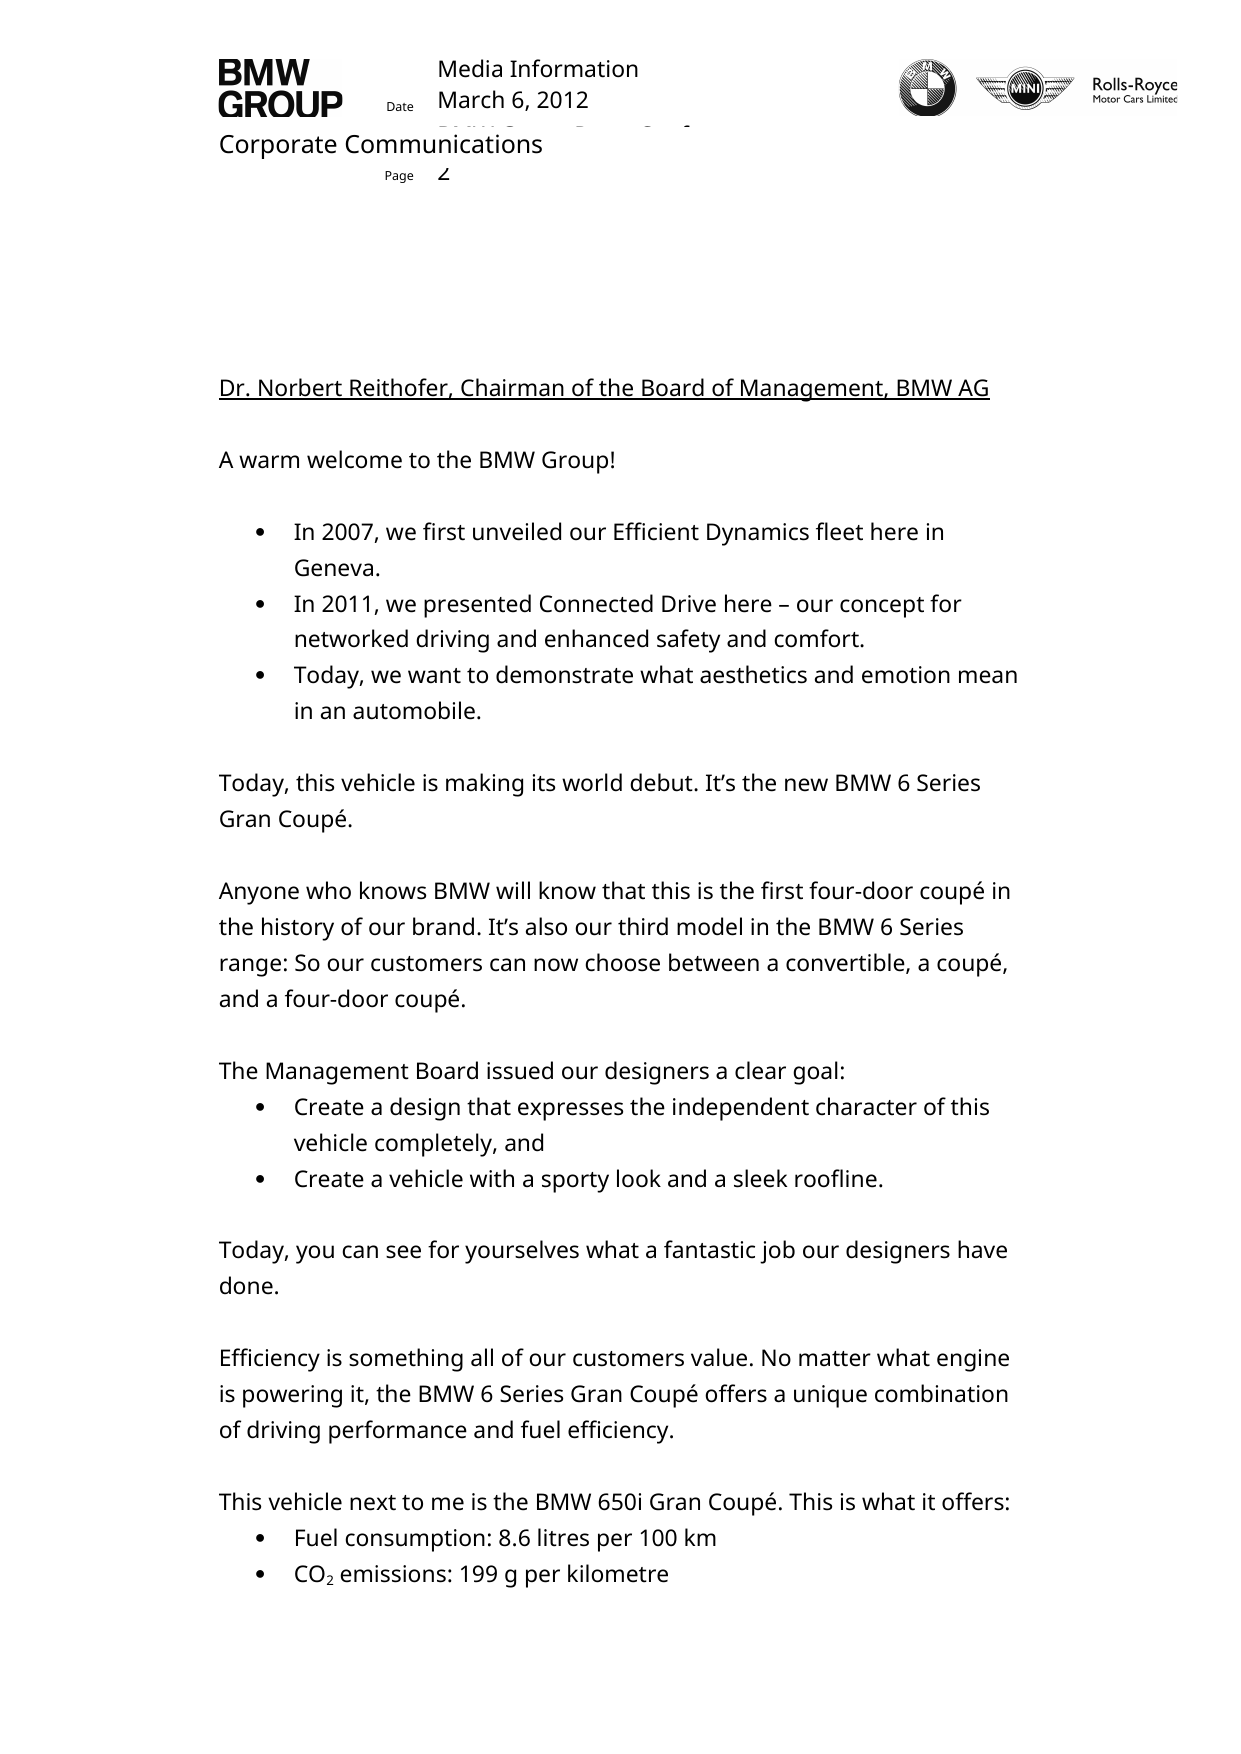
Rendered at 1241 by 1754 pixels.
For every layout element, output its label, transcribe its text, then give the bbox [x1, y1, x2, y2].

text Efficiency is something all of our customers value. No matter what engine is powering it, the BMW 6 Series Gran Coupé offers a unique combination of driving performance and fuel efficiency. [218, 1342, 1022, 1481]
list Create a vehicle with a sporty look and a sleek roofline. [256, 1162, 1022, 1194]
list CO2 emissions: 199 g per kilometre [256, 1558, 1022, 1589]
text A warm welcome to the BMW Group! [218, 444, 1022, 475]
text This vehicle next to me is the BMW 650i Gran Coupé. This is what it offers: [218, 1486, 1022, 1517]
list In 2007, we first unveiled our Efficient Dynamics fleet here in Geneva. [256, 516, 1022, 583]
picture [218, 59, 343, 116]
list Fuel consumption: 8.6 litres per 100 km [256, 1522, 1022, 1553]
text Today, this vehicle is making its world debut. It’s the new BMW 6 Series Gran Coupé. [218, 767, 1022, 834]
list In 2011, we presented Connected Drive here – our concept for networked driving and enhanced safety and comfort. [256, 587, 1022, 655]
list Create a design that expresses the independent character of this vehicle completely, and [256, 1091, 1022, 1158]
text Today, you can see for yourselves what a fantastic job our designers have done. [218, 1234, 1022, 1337]
text Dr. Norbert Reithofer, Chairman of the Board of Management, BMW AG [218, 372, 1022, 403]
text The Management Board issued our designers a clear goal: [218, 1055, 1022, 1086]
text Anyone who knows BMW will know that this is the first four-door coupé in the history of our brand. It’s also our third model in the BMW 6 Series range: So our customers can now choose between a convertible, a coupé, and a four-door coupé. [218, 875, 1022, 1014]
list Today, we want to demonstrate what aesthetics and emotion mean in an automobile. [256, 659, 1022, 727]
picture [898, 59, 1177, 116]
